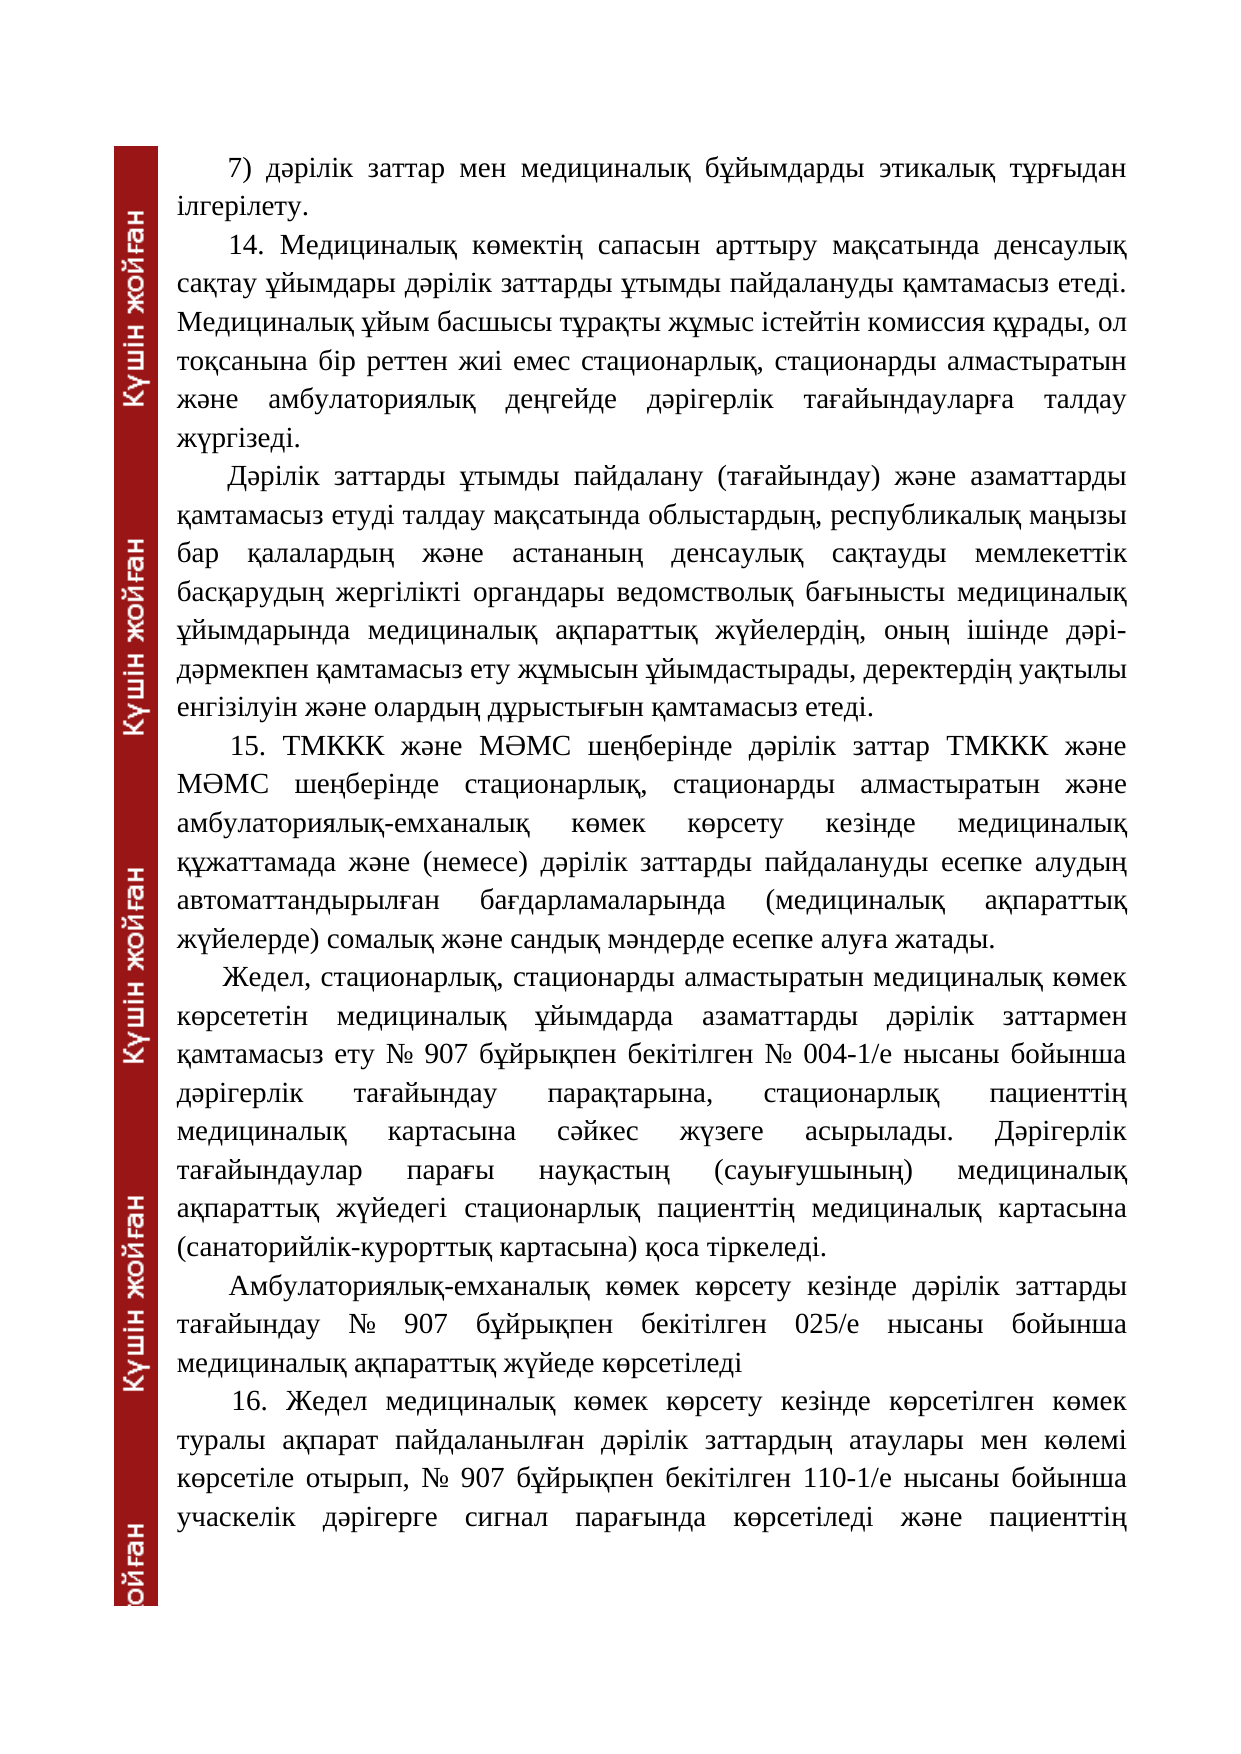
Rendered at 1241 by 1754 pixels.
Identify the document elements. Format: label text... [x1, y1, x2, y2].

picture [114, 146, 158, 150]
picture [114, 1532, 158, 1606]
picture [114, 453, 158, 458]
text Дәрілік заттарды ұтымды пайдалану (тағайындау) және азаматтарды қамтамасыз етуді талдау мақсатында облыстардың, республикалық маңызы бар қалалардың және астананың денсаулық сақтауды мемлекеттік басқарудың жергілікті органдары ведомстволық бағынысты медициналық ұйымдарында медициналық ақпараттық жүйелердің, оның ішінде дәрі-дәрмекпен қамтамасыз ету жұмысын ұйымдастырады, деректердің уақтылы енгізілуін және олардың дұрыстығын қамтамасыз етеді. [112, 458, 1128, 723]
picture [114, 1378, 158, 1383]
text 15. ТМККК және МӘМС шеңберінде дәрілік заттар ТМККК және МӘМС шеңберінде стационарлық, стационарды алмастыратын және амбулаториялық-емханалық көмек көрсету кезінде медициналық құжаттамада және (немесе) дәрілік заттарды пайдалануды есепке алудың автоматтандырылған бағдарламаларында (медициналық ақпараттық жүйелерде) сомалық және сандық мәндерде есепке алуға жатады. [112, 728, 1128, 954]
text 14. Медициналық көмектің сапасын арттыру мақсатында денсаулық сақтау ұйымдары дәрілік заттарды ұтымды пайдалануды қамтамасыз етеді. Медициналық ұйым басшысы тұрақты жұмыс істейтін комиссия құрады, ол тоқсанына бір реттен жиі емес стационарлық, стационарды алмастыратын және амбулаториялық деңгейде дәрігерлік тағайындауларға талдау жүргізеді. [112, 227, 1128, 453]
text 7) дәрілік заттар мен медициналық бұйымдарды этикалық тұрғыдан ілгерілету. [112, 150, 1128, 222]
text Жедел, стационарлық, стационарды алмастыратын медициналық көмек көрсететін медициналық ұйымдарда азаматтарды дәрілік заттармен қамтамасыз ету № 907 бұйрықпен бекітілген № 004-1/е нысаны бойынша дәрігерлік тағайындау парақтарына, стационарлық пациенттің медициналық картасына сәйкес жүзеге асырылады. Дәрігерлік тағайындаулар парағы науқастың (сауығушының) медициналық ақпараттық жүйедегі стационарлық пациенттің медициналық картасына (санаторийлік-курорттық картасына) қоса тіркеледі. [112, 959, 1128, 1263]
text Амбулаториялық-емханалық көмек көрсету кезінде дәрілік заттарды тағайындау № 907 бұйрықпен бекітілген 025/е нысаны бойынша медициналық ақпараттық жүйеде көрсетіледі [112, 1268, 1128, 1378]
picture [114, 954, 158, 959]
picture [114, 222, 158, 227]
picture [114, 723, 158, 728]
picture [114, 1263, 158, 1268]
